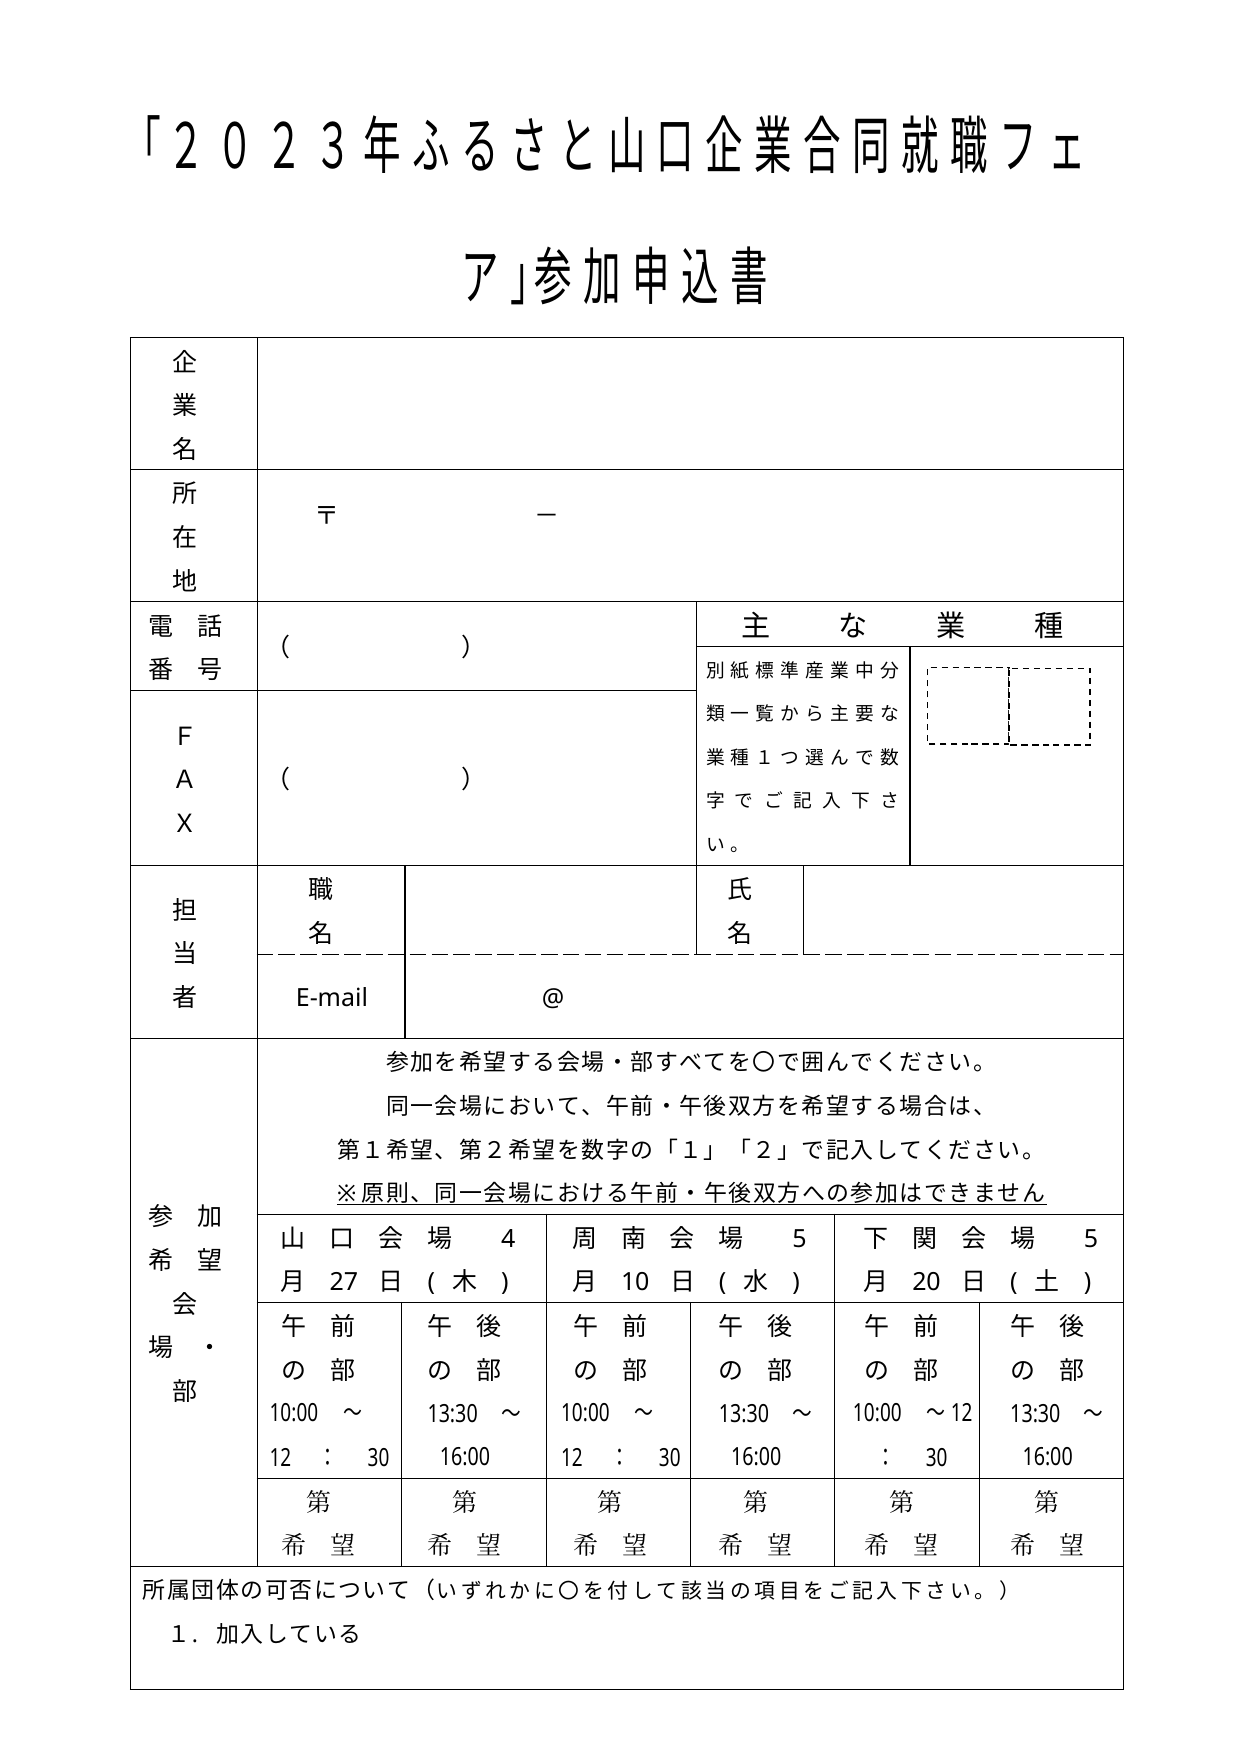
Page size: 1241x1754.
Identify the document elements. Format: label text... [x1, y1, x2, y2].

table_cell 山口会場 4月27日(木) [258, 1215, 546, 1302]
table_cell 〒 － [258, 470, 1123, 601]
table_cell 午後の部 13:30～16:00 [691, 1303, 834, 1477]
table_cell （ ） [258, 691, 696, 865]
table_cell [131, 1567, 1123, 1689]
table_cell 電話番号 [131, 602, 257, 689]
table_cell [406, 866, 696, 953]
table_cell 参加希望 会場・部 [131, 1039, 257, 1566]
table_cell 第 希望 [691, 1479, 834, 1566]
table_header 企 業 名 [131, 338, 257, 469]
table_cell 午後の部 13:30～16:00 [402, 1303, 546, 1477]
table_cell 第 希望 [547, 1479, 690, 1566]
table_cell 第 希望 [258, 1479, 401, 1566]
table_cell 午前の部 10:00～12：30 [835, 1303, 979, 1477]
table_header [258, 338, 1123, 469]
table_cell [911, 647, 1123, 865]
table_cell 氏 名 [697, 866, 803, 953]
table_cell 所 在 地 [131, 470, 257, 601]
table_cell 午前の部 10:00～12：30 [547, 1303, 690, 1477]
table_cell E-mail [258, 954, 404, 1038]
table_cell 第 希望 [980, 1479, 1123, 1566]
table_cell @ [406, 954, 1123, 1038]
table_cell 午前の部 10:00～12：30 [258, 1303, 401, 1477]
table_cell （ ） [258, 602, 696, 689]
table_cell 職 名 [258, 866, 404, 953]
text ｢２０２３年ふるさと山口企業合同就職フェア｣参加申込書 [118, 75, 1122, 337]
table_cell 午後の部 13:30～16:00 [980, 1303, 1123, 1477]
table_cell 下関会場 5月20日(土) [835, 1215, 1123, 1302]
table_cell [804, 866, 1123, 953]
table_cell 主 な 業 種 [697, 602, 1123, 646]
table_cell Ｆ Ａ Ｘ [131, 691, 257, 865]
table_cell 第 希望 [835, 1479, 979, 1566]
table_cell 周南会場 5月10日(水) [547, 1215, 834, 1302]
table_cell 別紙標準産業中分類一覧から主要な業種１つ選んで数字でご記入下さい。 [697, 647, 909, 865]
table_cell 第 希望 [402, 1479, 546, 1566]
table_cell 参加を希望する会場・部すべてを〇で囲んでください。 同一会場において、午前・午後双方を希望する場合は、 第１希望、第２希望を数字の「１」「２」で記入してください。 ※原則、同一会場における午前・午後双方への参加はできません [258, 1039, 1123, 1213]
table_cell 担 当 者 [131, 866, 257, 1038]
